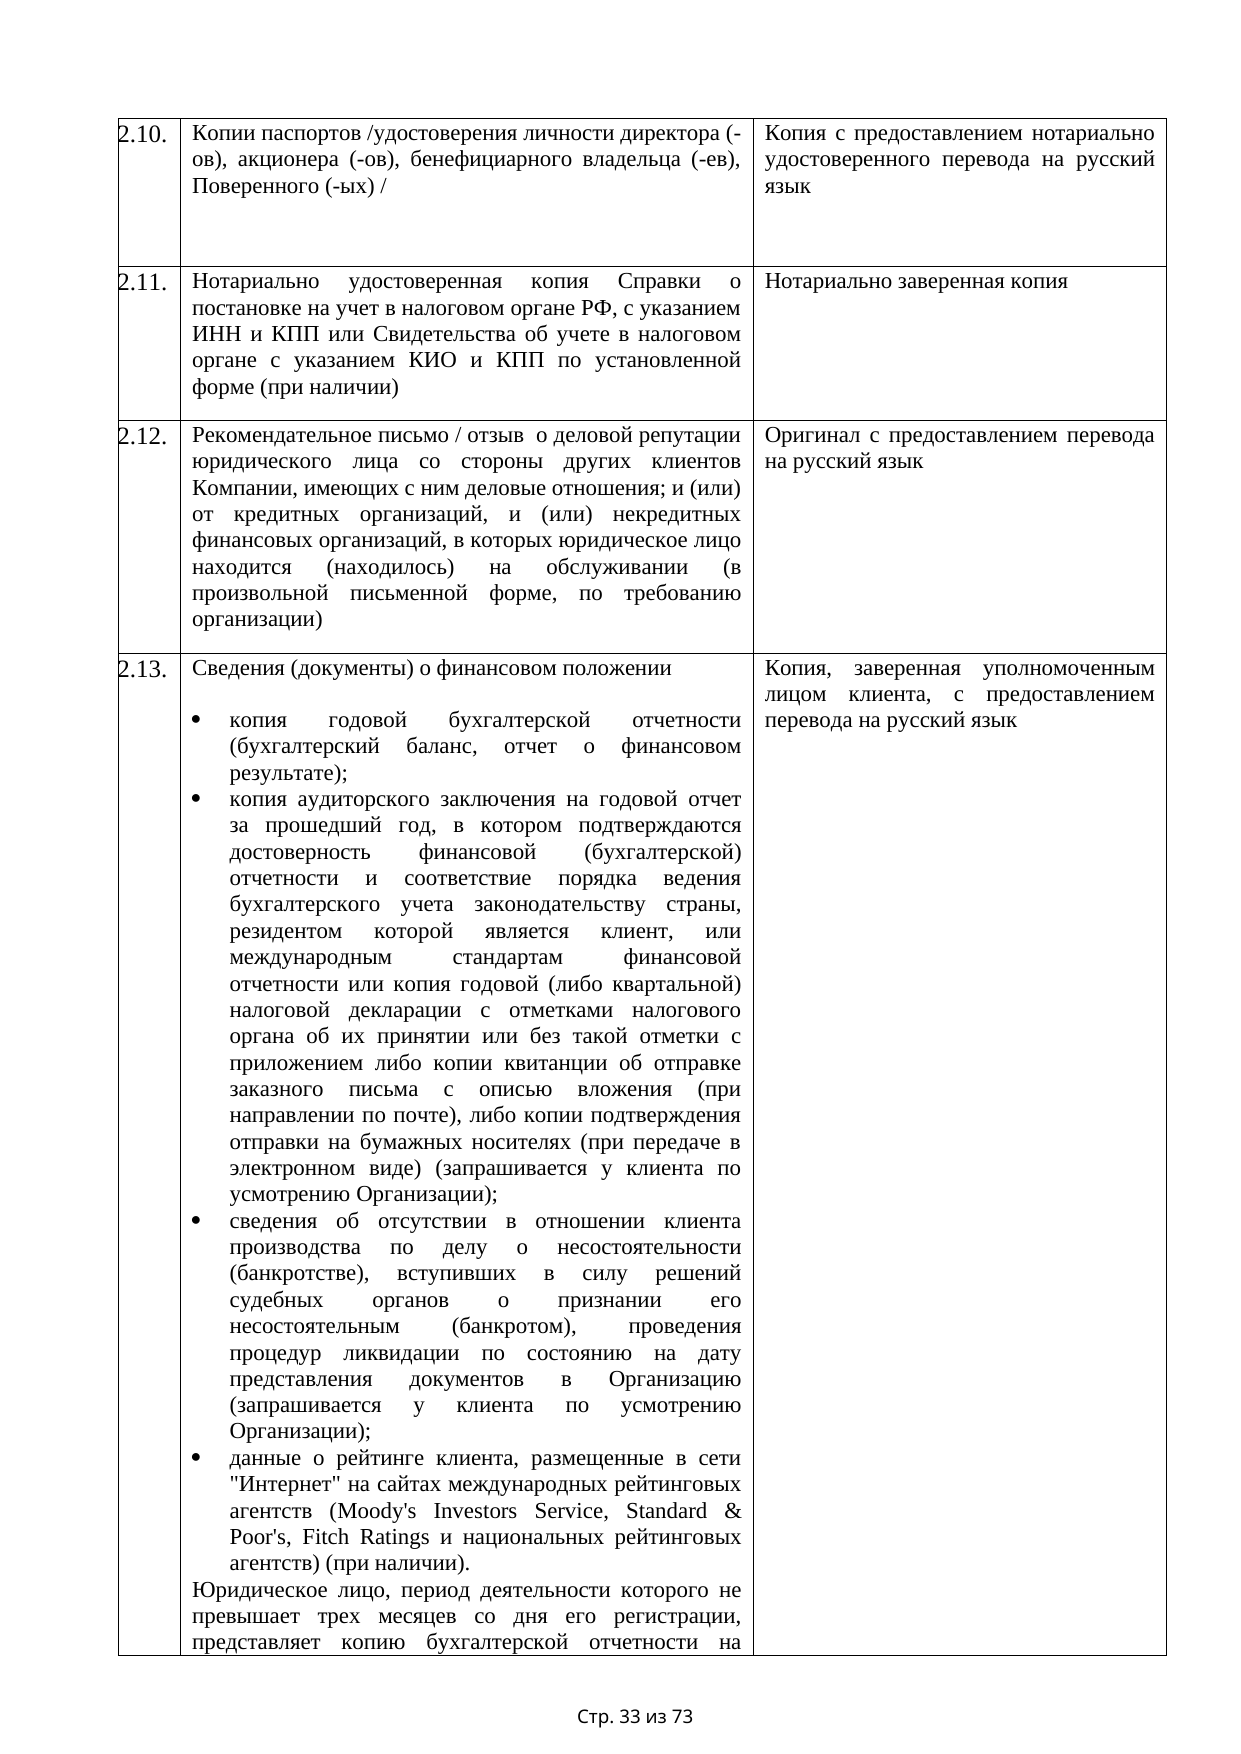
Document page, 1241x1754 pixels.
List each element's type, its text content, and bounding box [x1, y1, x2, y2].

table_cell [119, 421, 180, 653]
table_cell Копии паспортов /удостоверения личности директора (-ов), акционера (-ов), бенефициарного владельца (-ев), Поверенного (-ых) / [181, 119, 753, 266]
table_cell [119, 267, 180, 420]
table_cell Рекомендательное письмо / отзыв о деловой репутации юридического лица со стороны других клиентов Компании, имеющих с ним деловые отношения; и (или) от кредитных организаций, и (или) некредитных финансовых организаций, в которых юридическое лицо находится (находилось) на обслуживании (в произвольной письменной форме, по требованию организации) [181, 421, 753, 653]
table_cell [119, 119, 180, 266]
table_cell Копия с предоставлением нотариально удостоверенного перевода на русский язык [754, 119, 1166, 266]
table_cell Нотариально удостоверенная копия Справки о постановке на учет в налоговом органе РФ, с указанием ИНН и КПП или Свидетельства об учете в налоговом органе с указанием КИО и КПП по установленной форме (при наличии) [181, 267, 753, 420]
table_cell Нотариально заверенная копия [754, 267, 1166, 420]
table_cell Оригинал с предоставлением перевода на русский язык [754, 421, 1166, 653]
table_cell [754, 654, 1166, 1655]
table_cell [119, 654, 180, 1655]
